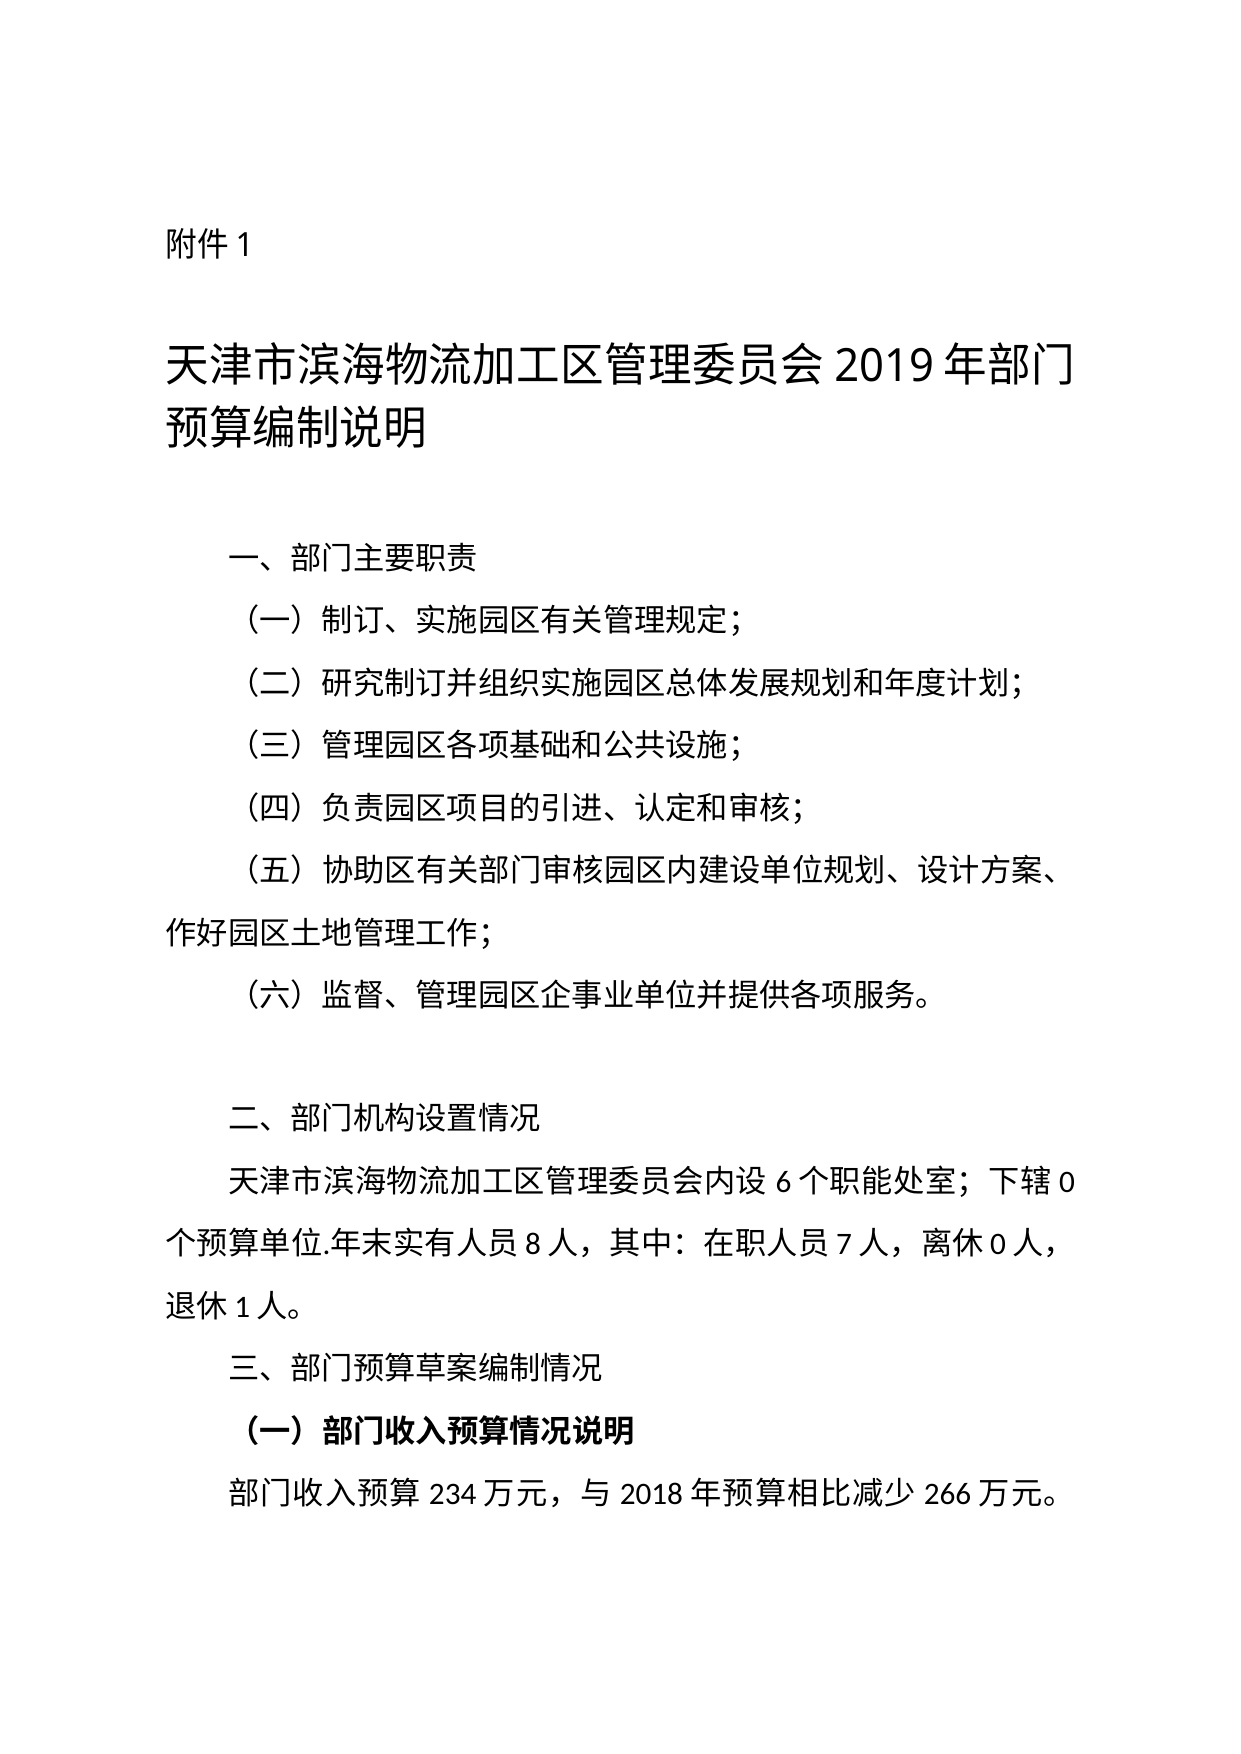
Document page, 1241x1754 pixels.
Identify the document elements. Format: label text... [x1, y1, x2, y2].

text 二、部门机构设置情况 [165, 1080, 1075, 1142]
text 附件1 [165, 207, 1075, 269]
text （三）管理园区各项基础和公共设施； [165, 707, 1075, 769]
text （一）部门收入预算情况说明 [165, 1392, 1075, 1455]
text （六）监督、管理园区企事业单位并提供各项服务。 [165, 957, 1075, 1019]
text 天津市滨海物流加工区管理委员会2019年部门预算编制说明 [165, 332, 1075, 457]
text 天津市滨海物流加工区管理委员会内设6个职能处室；下辖0个预算单位.年末实有人员8人，其中：在职人员7人，离休0人，退休1人。 [165, 1142, 1075, 1330]
text （五）协助区有关部门审核园区内建设单位规划、设计方案、作好园区土地管理工作； [165, 832, 1075, 957]
text （二）研究制订并组织实施园区总体发展规划和年度计划； [165, 644, 1075, 707]
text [165, 1455, 1075, 1517]
text （四）负责园区项目的引进、认定和审核； [165, 769, 1075, 832]
text （一）制订、实施园区有关管理规定； [165, 582, 1075, 644]
text 三、部门预算草案编制情况 [165, 1330, 1075, 1392]
text 一、部门主要职责 [165, 519, 1075, 582]
